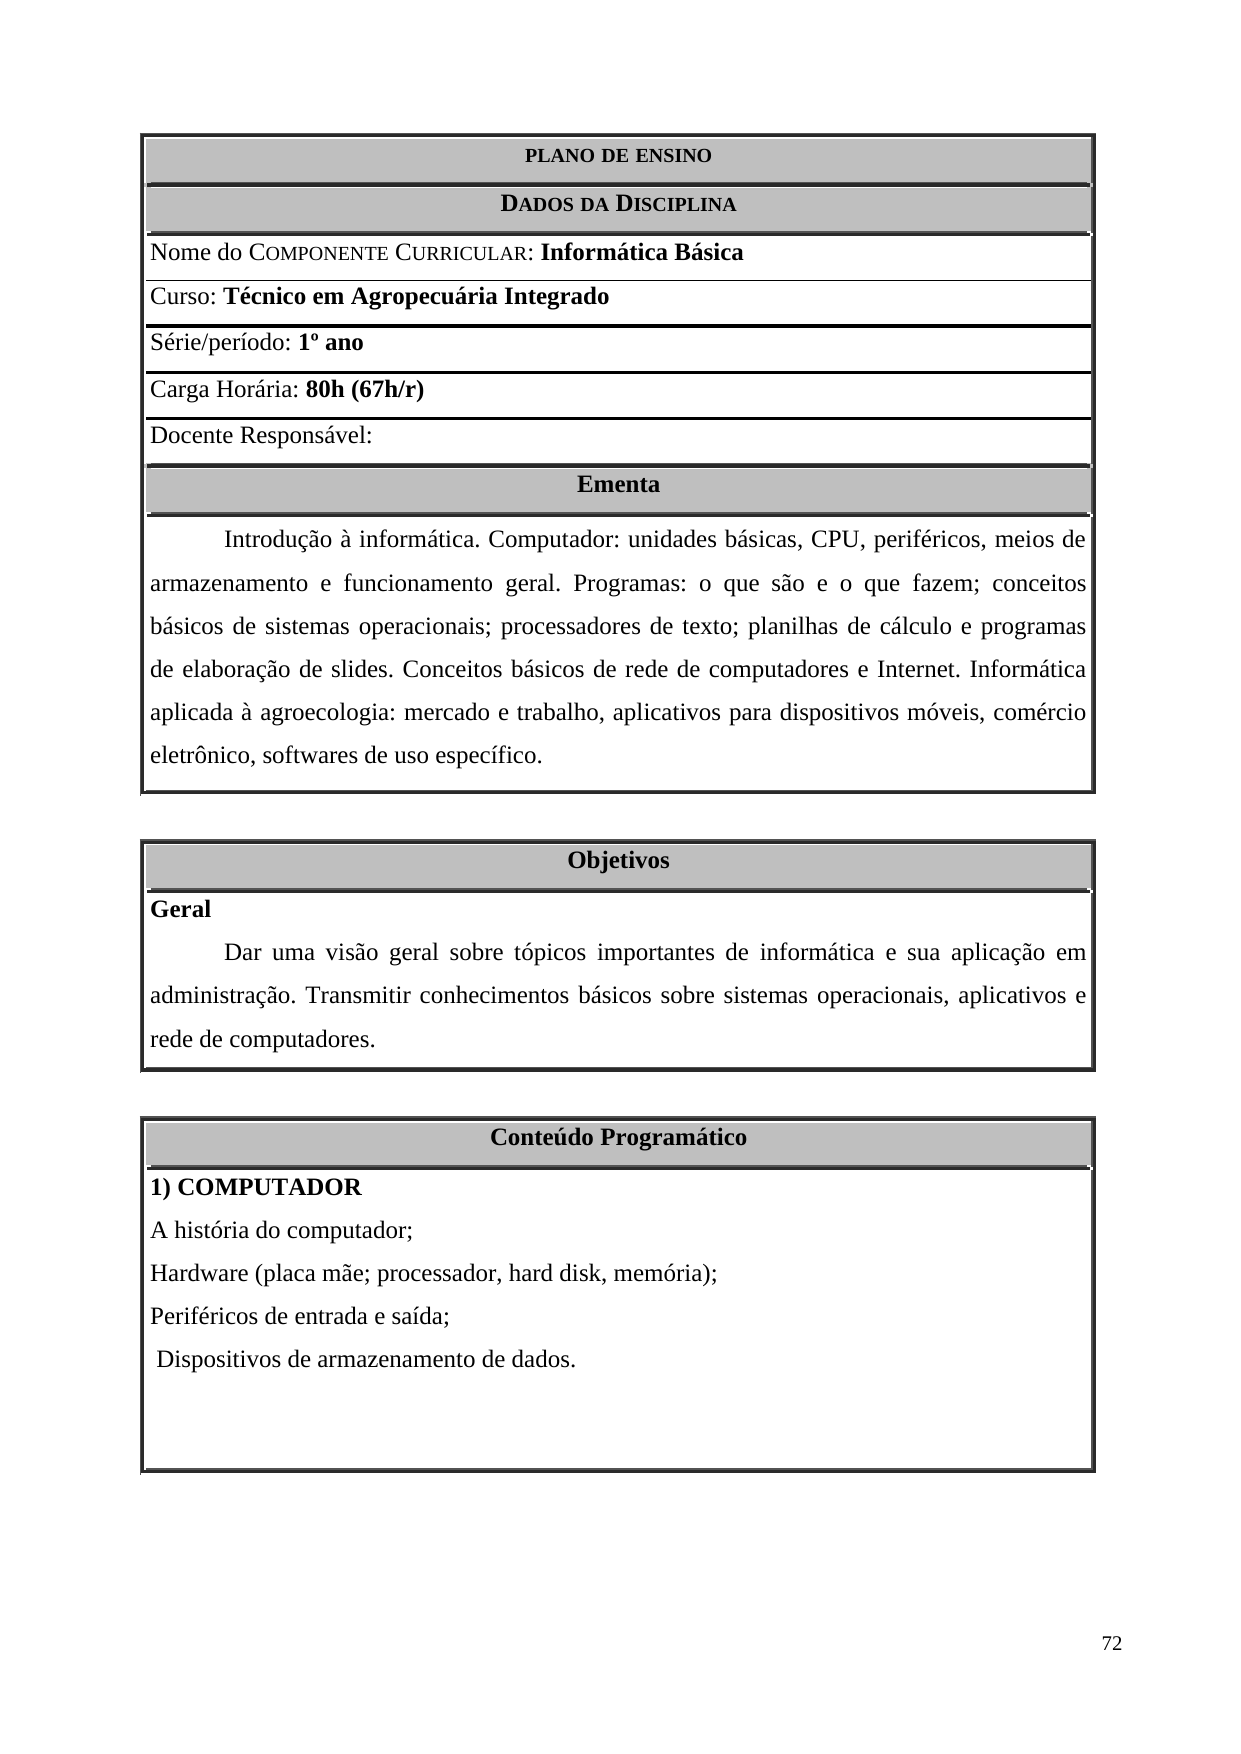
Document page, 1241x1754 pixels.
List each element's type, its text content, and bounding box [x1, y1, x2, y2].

table_header Conteúdo Programático [146, 1123, 1091, 1165]
table_cell Docente Responsável: [146, 420, 1091, 463]
table_cell Carga Horária: 80h (67h/r) [146, 374, 1091, 417]
table_cell 1) COMPUTADOR A história do computador; Hardware (placa mãe; processador, hard disk, memória); Periféricos de entrada e saída; Dispositivos de armazenamento de dados. [144, 1165, 1093, 1468]
table_cell Dados da Disciplina [144, 182, 1093, 231]
table_cell Geral Dar uma visão geral sobre tópicos importantes de informática e sua aplicação em administração. Transmitir conhecimentos básicos sobre sistemas operacionais, aplicativos e rede de computadores. [144, 888, 1093, 1067]
table_cell Ementa [144, 463, 1093, 512]
table_cell Introdução à informática. Computador: unidades básicas, CPU, periféricos, meios de armazenamento e funcionamento geral. Programas: o que são e o que fazem; conceitos básicos de sistemas operacionais; processadores de texto; planilhas de cálculo e programas de elaboração de slides. Conceitos básicos de rede de computadores e Internet. Informática aplicada à agroecologia: mercado e trabalho, aplicativos para dispositivos móveis, comércio eletrônico, softwares de uso específico. [144, 512, 1093, 789]
table_header plano de ensino [146, 139, 1091, 182]
table_cell Série/período: 1º ano [146, 328, 1091, 371]
table_header Objetivos [146, 845, 1091, 888]
table_cell Curso: Técnico em Agropecuária Integrado [146, 281, 1091, 324]
table_cell Nome do Componente Curricular: Informática Básica [144, 231, 1093, 280]
